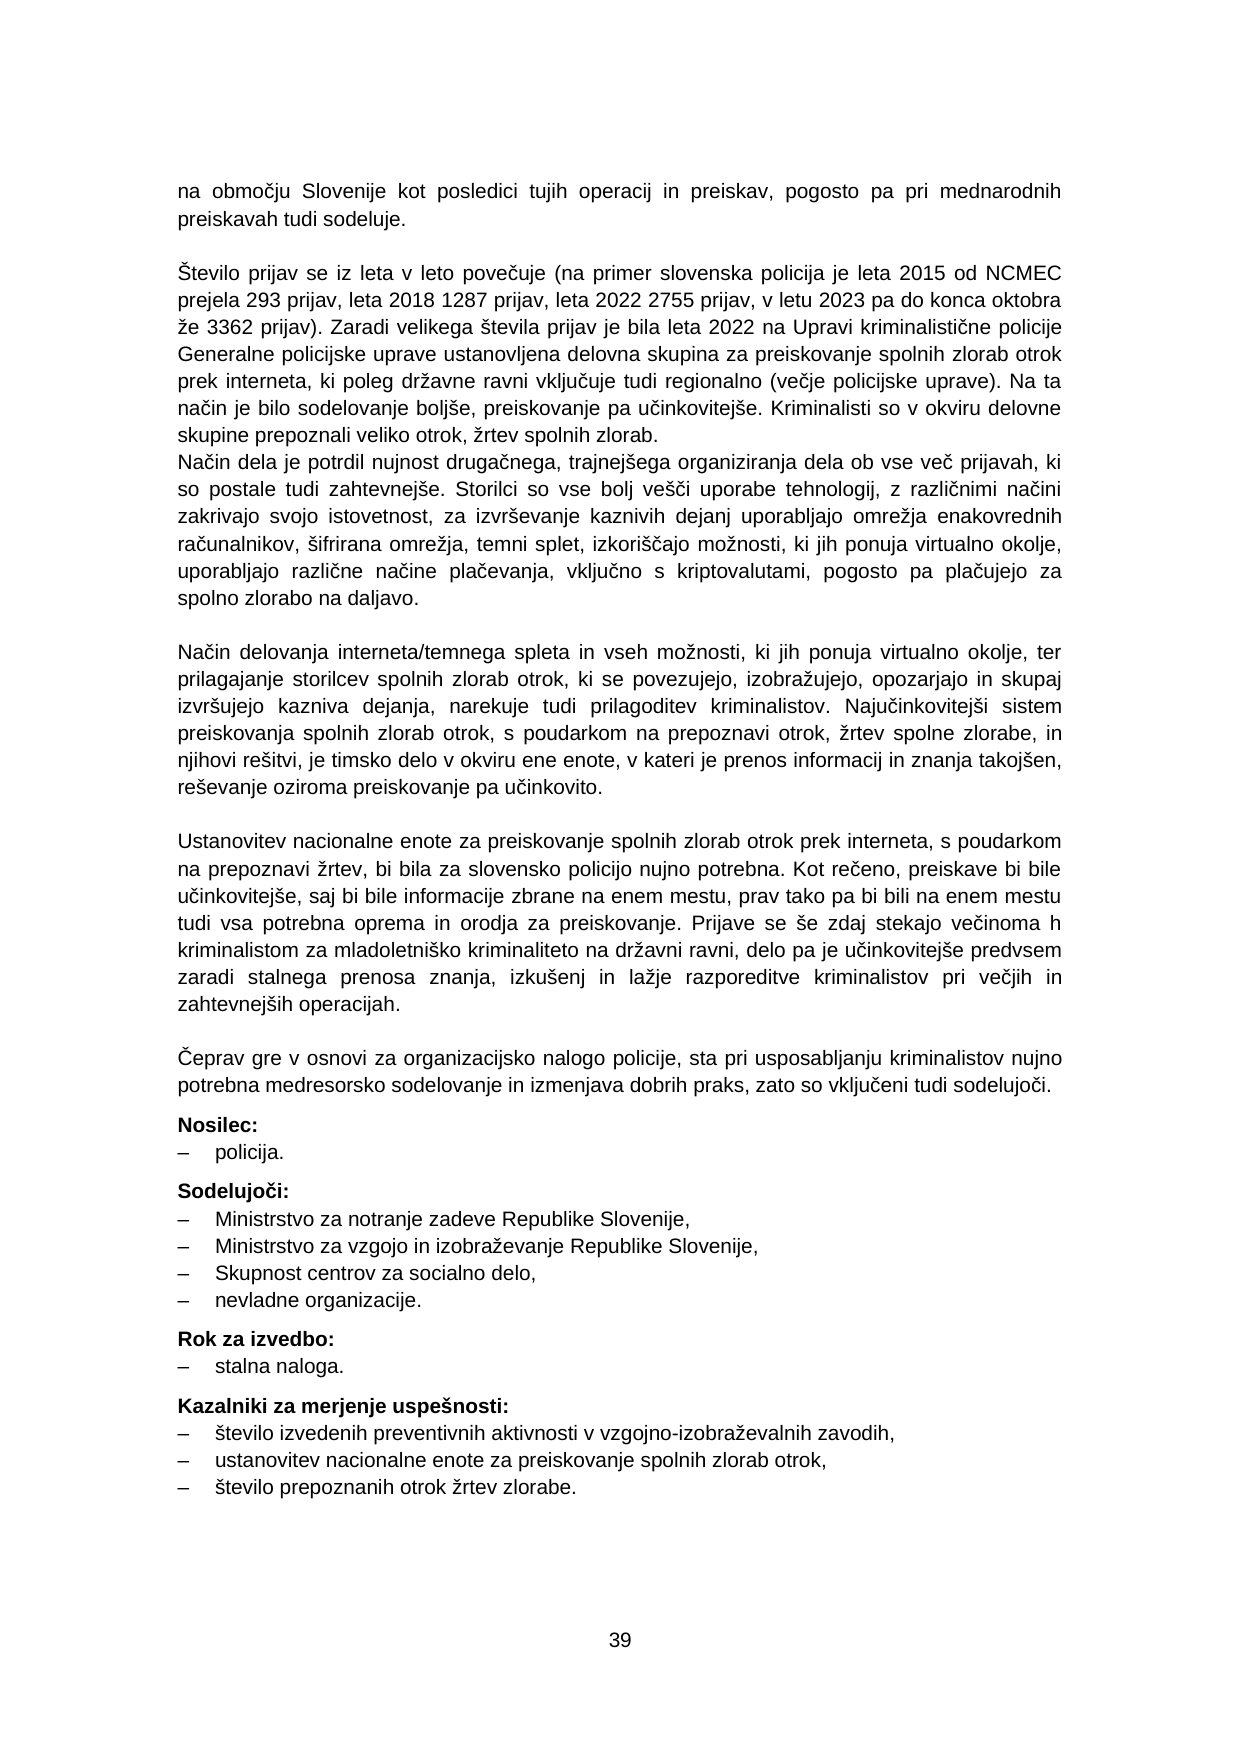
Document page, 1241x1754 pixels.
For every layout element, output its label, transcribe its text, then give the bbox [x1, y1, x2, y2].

text Način delovanja interneta/temnega spleta in vseh možnosti, ki jih ponuja virtualno okolje, ter prilagajanje storilcev spolnih zlorab otrok, ki se povezujejo, izobražujejo, opozarjajo in skupaj izvršujejo kazniva dejanja, narekuje tudi prilagoditev kriminalistov. Najučinkovitejši sistem preiskovanja spolnih zlorab otrok, s poudarkom na prepoznavi otrok, žrtev spolne zlorabe, in njihovi rešitvi, je timsko delo v okviru ene enote, v kateri je prenos informacij in znanja takojšen, reševanje oziroma preiskovanje pa učinkovito. [177, 638, 1063, 800]
text Število prijav se iz leta v leto povečuje (na primer slovenska policija je leta 2015 od NCMEC prejela 293 prijav, leta 2018 1287 prijav, leta 2022 2755 prijav, v letu 2023 pa do konca oktobra že 3362 prijav). Zaradi velikega števila prijav je bila leta 2022 na Upravi kriminalistične policije Generalne policijske uprave ustanovljena delovna skupina za preiskovanje spolnih zlorab otrok prek interneta, ki poleg državne ravni vključuje tudi regionalno (večje policijske uprave). Na ta način je bilo sodelovanje boljše, preiskovanje pa učinkovitejše. Kriminalisti so v okviru delovne skupine prepoznali veliko otrok, žrtev spolnih zlorab. [177, 258, 1063, 448]
list Ministrstvo za vzgojo in izobraževanje Republike Slovenije, [177, 1231, 1063, 1258]
text Kazalniki za merjenje uspešnosti: [177, 1392, 1063, 1419]
list število izvedenih preventivnih aktivnosti v vzgojno-izobraževalnih zavodih, [177, 1419, 1063, 1446]
list nevladne organizacije. [177, 1286, 1063, 1313]
text Ustanovitev nacionalne enote za preiskovanje spolnih zlorab otrok prek interneta, s poudarkom na prepoznavi žrtev, bi bila za slovensko policijo nujno potrebna. Kot rečeno, preiskave bi bile učinkovitejše, saj bi bile informacije zbrane na enem mestu, prav tako pa bi bili na enem mestu tudi vsa potrebna oprema in orodja za preiskovanje. Prijave se še zdaj stekajo večinoma h kriminalistom za mladoletniško kriminaliteto na državni ravni, delo pa je učinkovitejše predvsem zaradi stalnega prenosa znanja, izkušenj in lažje razporeditve kriminalistov pri večjih in zahtevnejših operacijah. [177, 827, 1063, 1017]
list Ministrstvo za notranje zadeve Republike Slovenije, [177, 1204, 1063, 1231]
text Rok za izvedbo: [177, 1325, 1063, 1352]
list število prepoznanih otrok žrtev zlorabe. [177, 1473, 1063, 1500]
text Nosilec: [177, 1111, 1063, 1138]
text Način dela je potrdil nujnost drugačnega, trajnejšega organiziranja dela ob vse več prijavah, ki so postale tudi zahtevnejše. Storilci so vse bolj vešči uporabe tehnologij, z različnimi načini zakrivajo svojo istovetnost, za izvrševanje kaznivih dejanj uporabljajo omrežja enakovrednih računalnikov, šifrirana omrežja, temni splet, izkoriščajo možnosti, ki jih ponuja virtualno okolje, uporabljajo različne načine plačevanja, vključno s kriptovalutami, pogosto pa plačujejo za spolno zlorabo na daljavo. [177, 448, 1063, 611]
list ustanovitev nacionalne enote za preiskovanje spolnih zlorab otrok, [177, 1446, 1063, 1473]
text Sodelujoči: [177, 1177, 1063, 1204]
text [177, 177, 1063, 231]
list policija. [177, 1138, 1063, 1165]
text Čeprav gre v osnovi za organizacijsko nalogo policije, sta pri usposabljanju kriminalistov nujno potrebna medresorsko sodelovanje in izmenjava dobrih praks, zato so vključeni tudi sodelujoči. [177, 1044, 1063, 1098]
list stalna naloga. [177, 1352, 1063, 1379]
list Skupnost centrov za socialno delo, [177, 1258, 1063, 1286]
